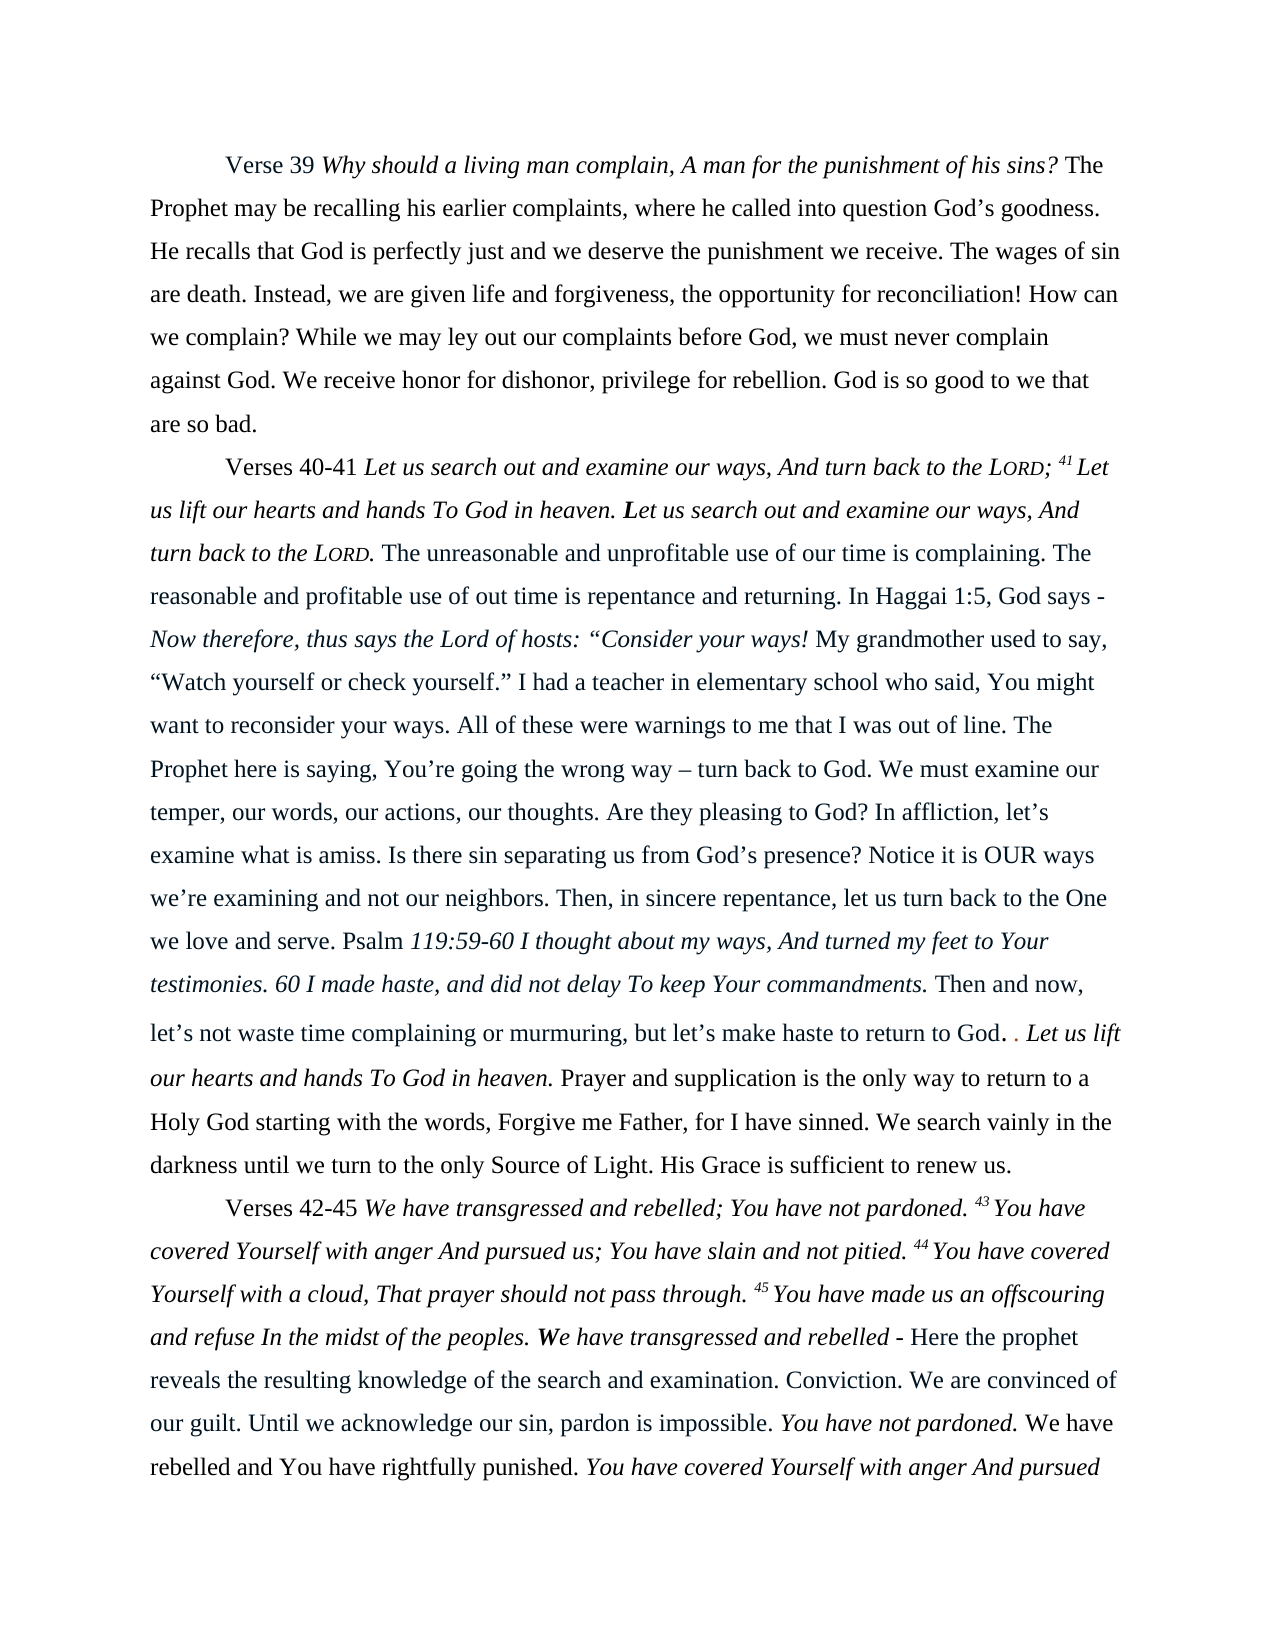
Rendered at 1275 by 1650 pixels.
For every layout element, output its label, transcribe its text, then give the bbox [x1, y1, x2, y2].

text Verse 39 Why should a living man complain, A man for the punishment of his sins? The Prophet may be recalling his earlier complaints, where he called into question God’s goodness. He recalls that God is perfectly just and we deserve the punishment we receive. The wages of sin are death. Instead, we are given life and forgiveness, the opportunity for reconciliation! How can we complain? While we may ley out our complaints before God, we must never complain against God. We receive honor for dishonor, privilege for rebellion. God is so good to we that are so bad. [150, 150, 1125, 437]
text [150, 1193, 1125, 1480]
text Verses 40-41 Let us search out and examine our ways, And turn back to the Lord; 41 Let us lift our hearts and hands To God in heaven. Let us search out and examine our ways, And turn back to the Lord. The unreasonable and unprofitable use of our time is complaining. The reasonable and profitable use of out time is repentance and returning. In Haggai 1:5, God says - Now therefore, thus says the Lord of hosts: “Consider your ways! My grandmother used to say, “Watch yourself or check yourself.” I had a teacher in elementary school who said, You might want to reconsider your ways. All of these were warnings to me that I was out of line. The Prophet here is saying, You’re going the wrong way – turn back to God. We must examine our temper, our words, our actions, our thoughts. Are they pleasing to God? In affliction, let’s examine what is amiss. Is there sin separating us from God’s presence? Notice it is OUR ways we’re examining and not our neighbors. Then, in sincere repentance, let us turn back to the One we love and serve. Psalm 119:59-60 I thought about my ways, And turned my feet to Your testimonies. 60 I made haste, and did not delay To keep Your commandments. Then and now, let’s not waste time complaining or murmuring, but let’s make haste to return to God. . Let us lift our hearts and hands To God in heaven. Prayer and supplication is the only way to return to a Holy God starting with the words, Forgive me Father, for I have sinned. We search vainly in the darkness until we turn to the only Source of Light. His Grace is sufficient to renew us. [150, 452, 1125, 1178]
